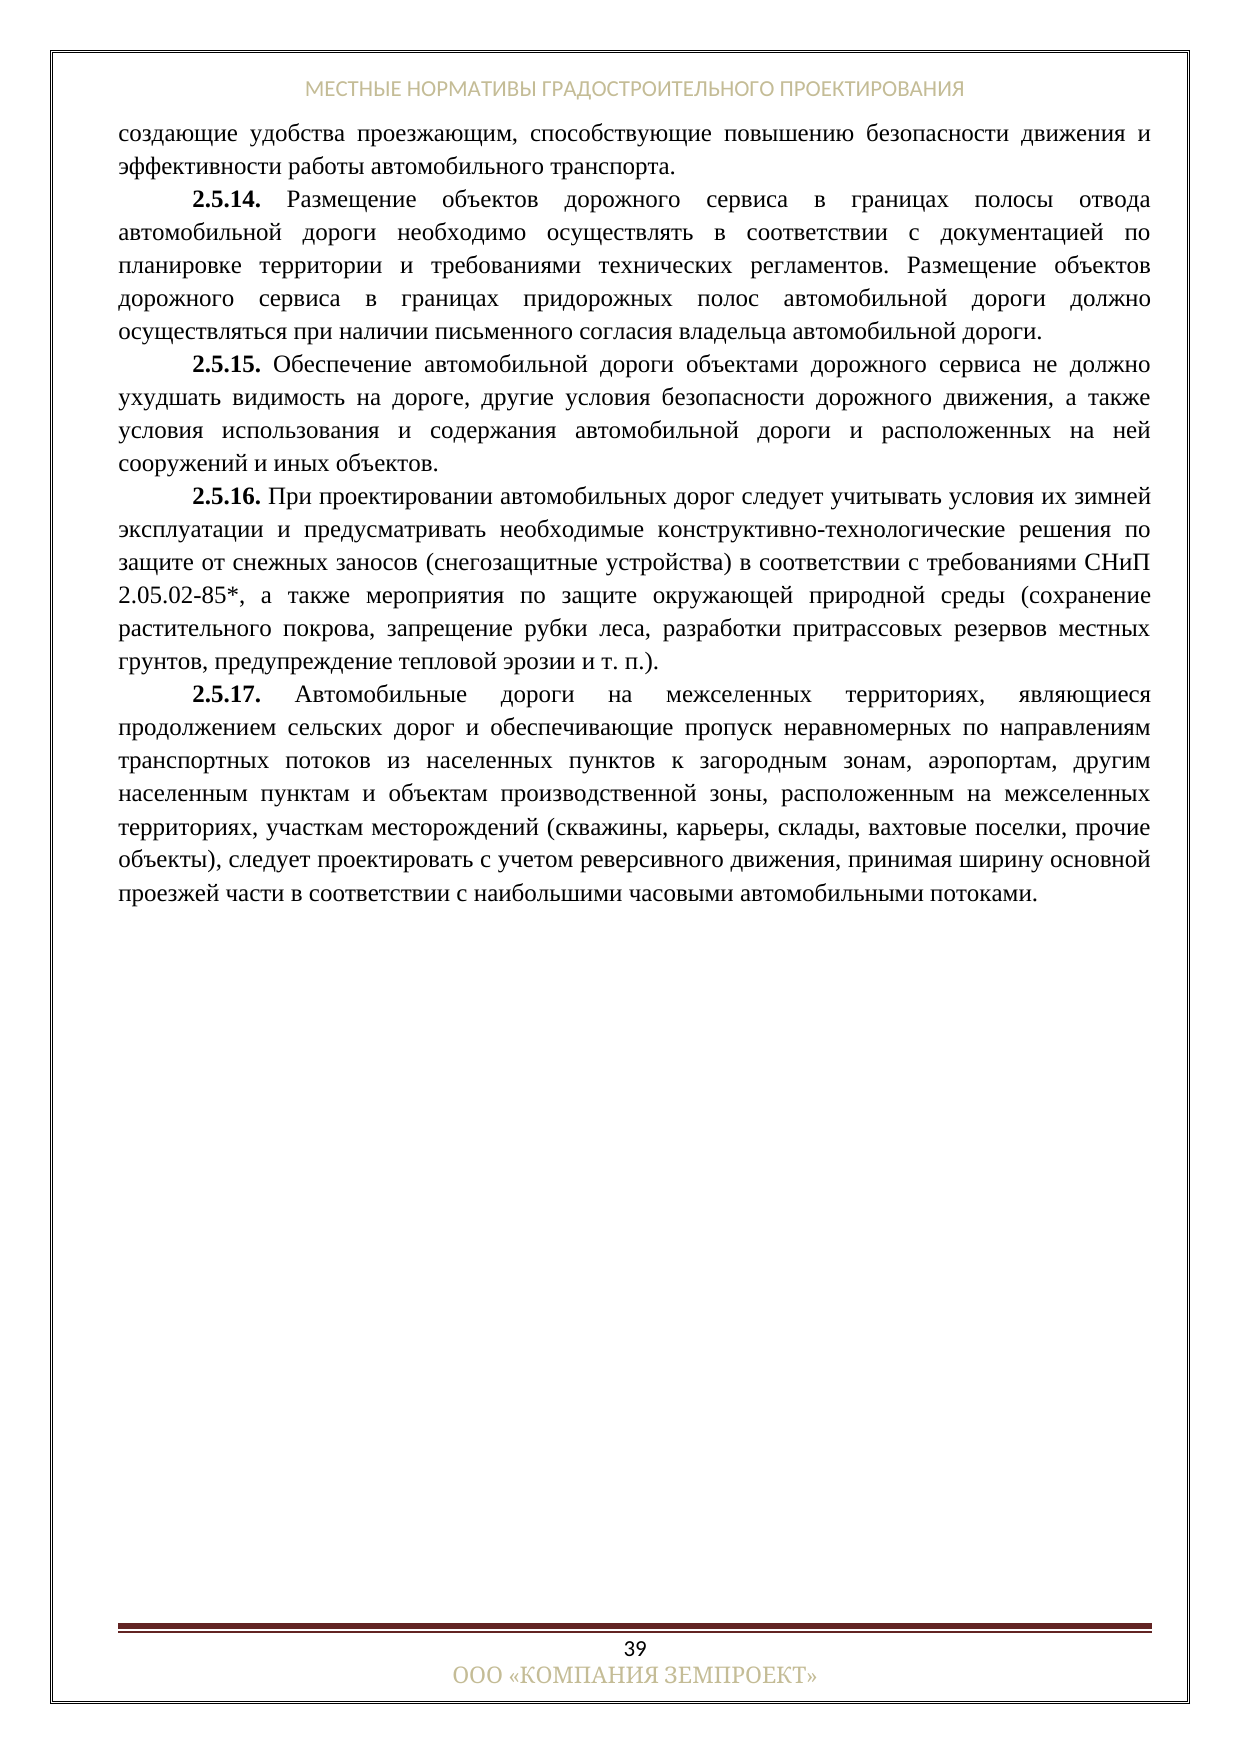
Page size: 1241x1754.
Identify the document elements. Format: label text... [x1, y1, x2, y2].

text 2.5.16. При проектировании автомобильных дорог следует учитывать условия их зимней эксплуатации и предусматривать необходимые конструктивно-технологические решения по защите от снежных заносов (снегозащитные устройства) в соответствии с требованиями СНиП 2.05.02-85*, а также мероприятия по защите окружающей природной среды (сохранение растительного покрова, запрещение рубки леса, разработки притрассовых резервов местных грунтов, предупреждение тепловой эрозии и т. п.). [118, 481, 1152, 675]
text 2.5.15. Обеспечение автомобильной дороги объектами дорожного сервиса не должно ухудшать видимость на дороге, другие условия безопасности дорожного движения, а также условия использования и содержания автомобильной дороги и расположенных на ней сооружений и иных объектов. [118, 349, 1152, 477]
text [118, 118, 1152, 180]
text 2.5.17. Автомобильные дороги на межселенных территориях, являющиеся продолжением сельских дорог и обеспечивающие пропуск неравномерных по направлениям транспортных потоков из населенных пунктов к загородным зонам, аэропортам, другим населенным пунктам и объектам производственной зоны, расположенным на межселенных территориях, участкам месторождений (скважины, карьеры, склады, вахтовые поселки, прочие объекты), следует проектировать с учетом реверсивного движения, принимая ширину основной проезжей части в соответствии с наибольшими часовыми автомобильными потоками. [118, 679, 1152, 906]
text 2.5.14. Размещение объектов дорожного сервиса в границах полосы отвода автомобильной дороги необходимо осуществлять в соответствии с документацией по планировке территории и требованиями технических регламентов. Размещение объектов дорожного сервиса в границах придорожных полос автомобильной дороги должно осуществляться при наличии письменного согласия владельца автомобильной дороги. [118, 184, 1152, 345]
